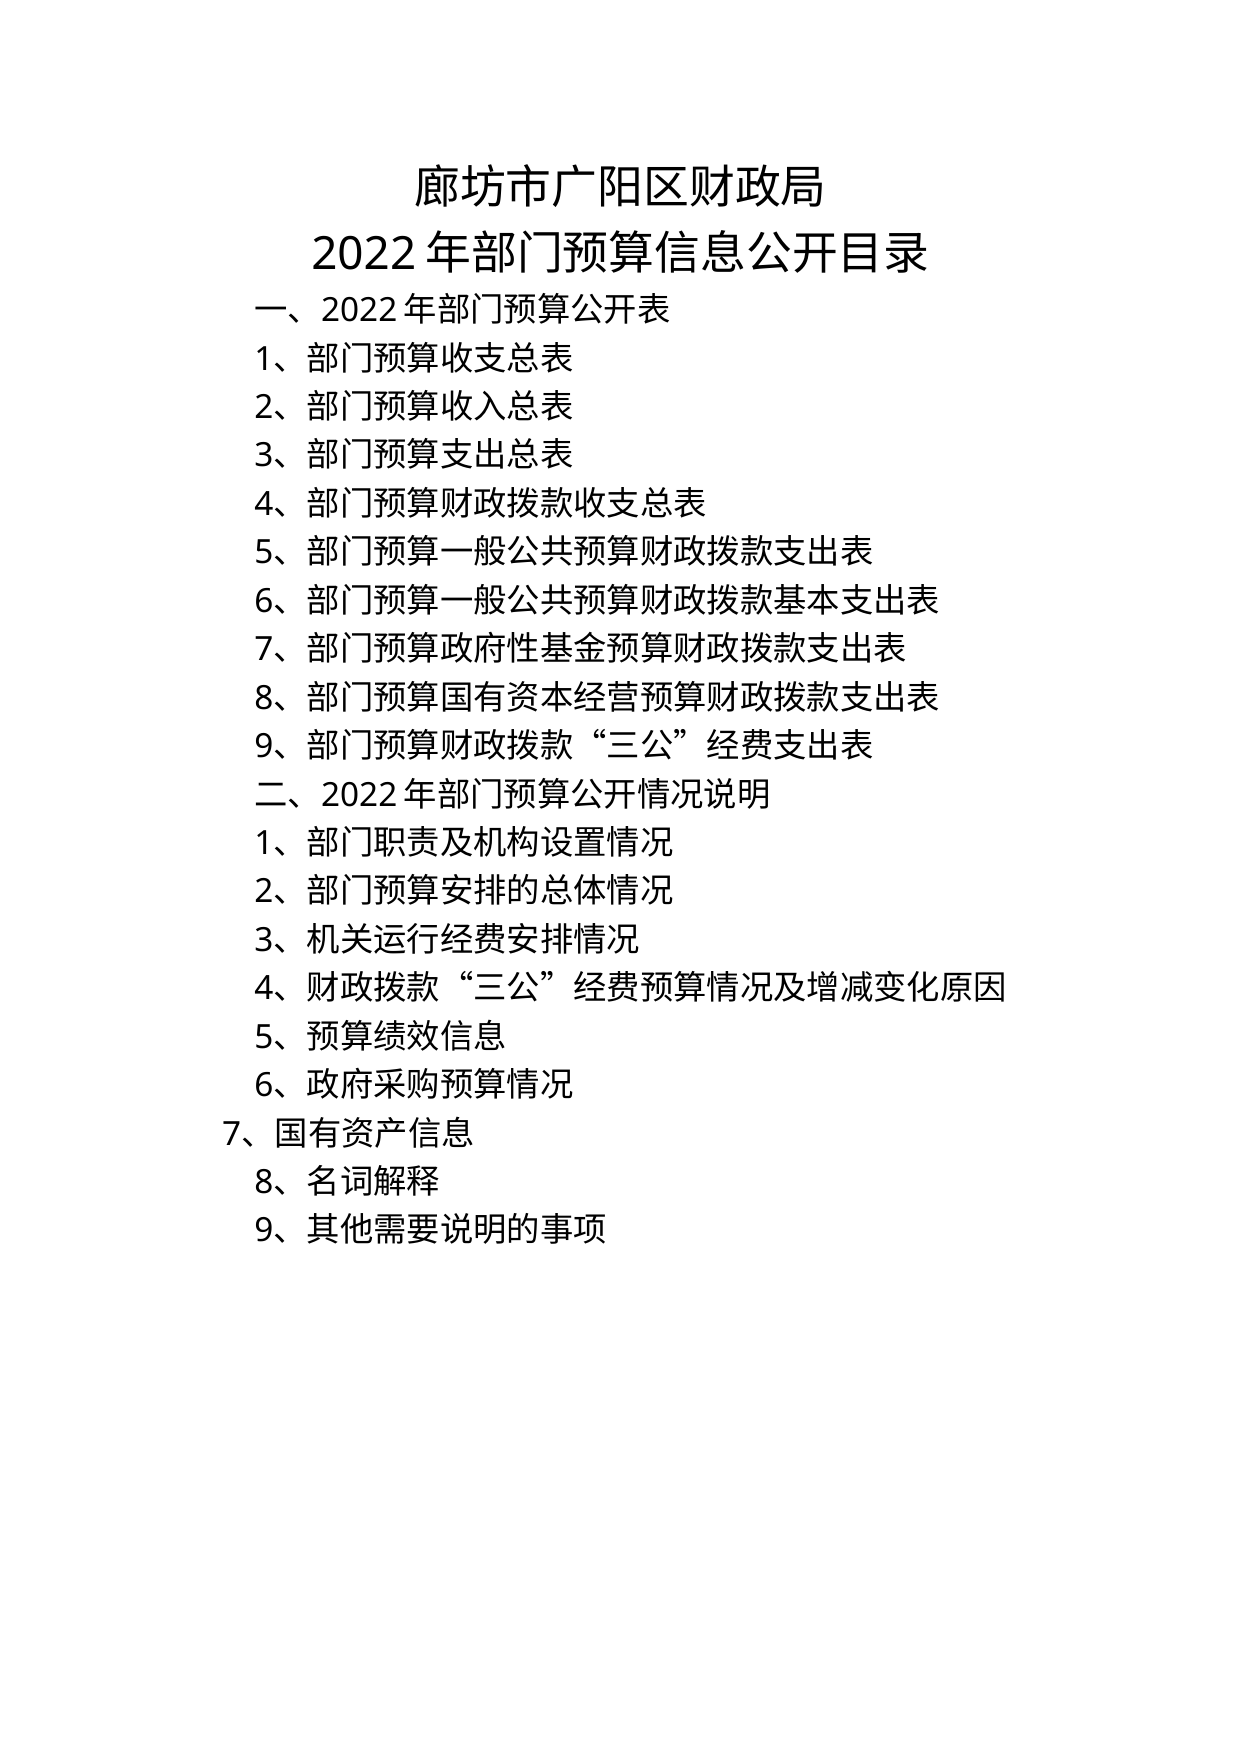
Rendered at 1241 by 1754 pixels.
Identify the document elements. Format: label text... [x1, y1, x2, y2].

list 部门预算政府性基金预算财政拨款支出表 [187, 622, 1053, 670]
text 8、名词解释 [187, 1155, 1053, 1203]
text 一、2022年部门预算公开表 [187, 283, 1053, 331]
list 部门预算收入总表 [187, 380, 1053, 428]
text 6、政府采购预算情况 [187, 1058, 1053, 1106]
text 二、2022年部门预算公开情况说明 [187, 767, 1053, 816]
list 部门预算一般公共预算财政拨款支出表 [187, 525, 1053, 573]
list 部门预算财政拨款收支总表 [187, 477, 1053, 525]
text 5、预算绩效信息 [187, 1009, 1053, 1058]
list 部门预算财政拨款“三公”经费支出表 [187, 719, 1053, 767]
text 4、财政拨款“三公”经费预算情况及增减变化原因 [187, 961, 1053, 1009]
text 2、部门预算安排的总体情况 [187, 864, 1053, 913]
text 3、机关运行经费安排情况 [187, 913, 1053, 961]
list 部门职责及机构设置情况 [187, 816, 1053, 864]
list 部门预算收支总表 [187, 331, 1053, 380]
list 部门预算国有资本经营预算财政拨款支出表 [187, 670, 1053, 719]
text 9、其他需要说明的事项 [187, 1203, 1053, 1252]
text 廊坊市广阳区财政局 [187, 150, 1053, 216]
list 部门预算支出总表 [187, 428, 1053, 477]
text 2022年部门预算信息公开目录 [187, 216, 1053, 283]
list 部门预算一般公共预算财政拨款基本支出表 [187, 573, 1053, 622]
text 7、国有资产信息 [187, 1106, 1053, 1155]
